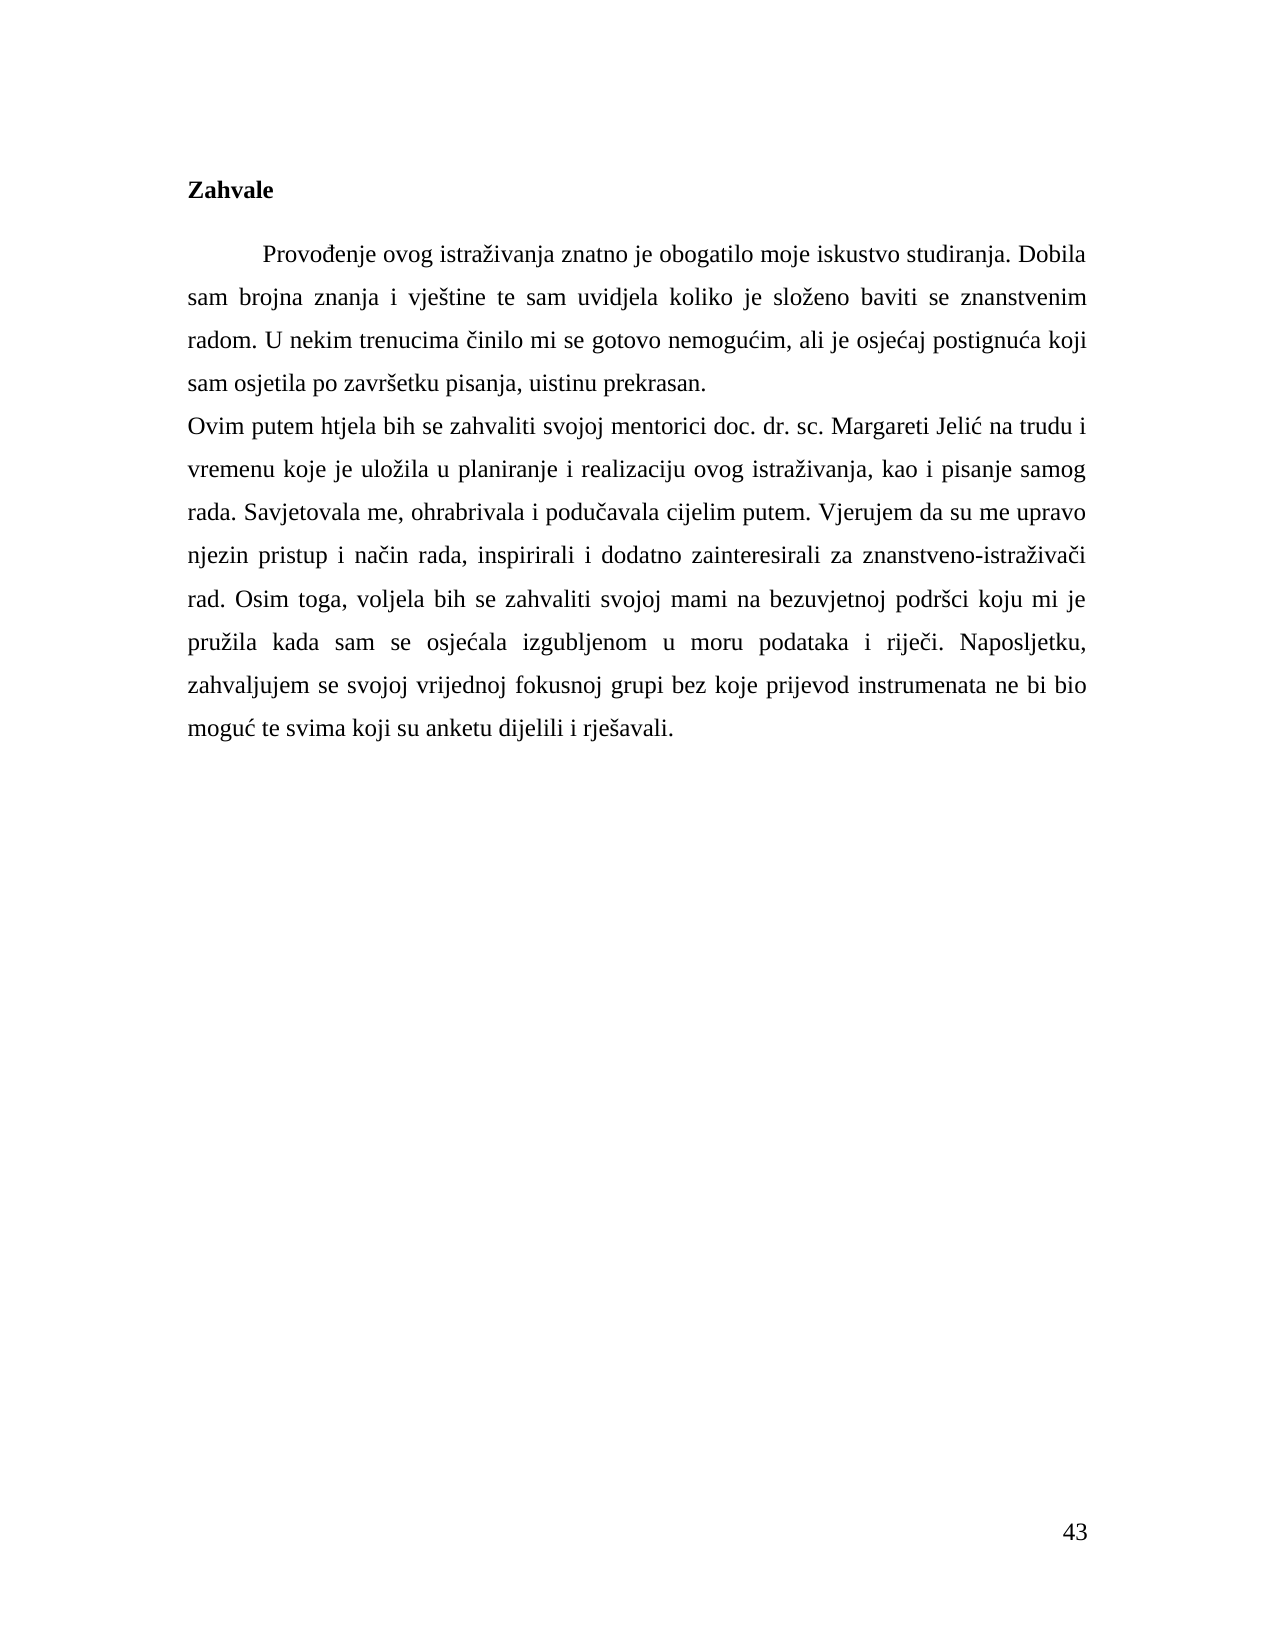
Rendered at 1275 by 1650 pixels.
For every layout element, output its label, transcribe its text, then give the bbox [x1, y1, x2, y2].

text Ovim putem htjela bih se zahvaliti svojoj mentorici doc. dr. sc. Margareti Jelić na trudu i vremenu koje je uložila u planiranje i realizaciju ovog istraživanja, kao i pisanje samog rada. Savjetovala me, ohrabrivala i podučavala cijelim putem. Vjerujem da su me upravo njezin pristup i način rada, inspirirali i dodatno zainteresirali za znanstveno-istraživači rad. Osim toga, voljela bih se zahvaliti svojoj mami na bezuvjetnoj podršci koju mi je pružila kada sam se osjećala izgubljenom u moru podataka i riječi. Naposljetku, zahvaljujem se svojoj vrijednoj fokusnoj grupi bez koje prijevod instrumenata ne bi bio moguć te svima koji su anketu dijelili i rješavali. [187, 411, 1087, 742]
subtitle Zahvale [187, 175, 1087, 204]
text Provođenje ovog istraživanja znatno je obogatilo moje iskustvo studiranja. Dobila sam brojna znanja i vještine te sam uvidjela koliko je složeno baviti se znanstvenim radom. U nekim trenucima činilo mi se gotovo nemogućim, ali je osjećaj postignuća koji sam osjetila po završetku pisanja, uistinu prekrasan. [187, 239, 1087, 397]
